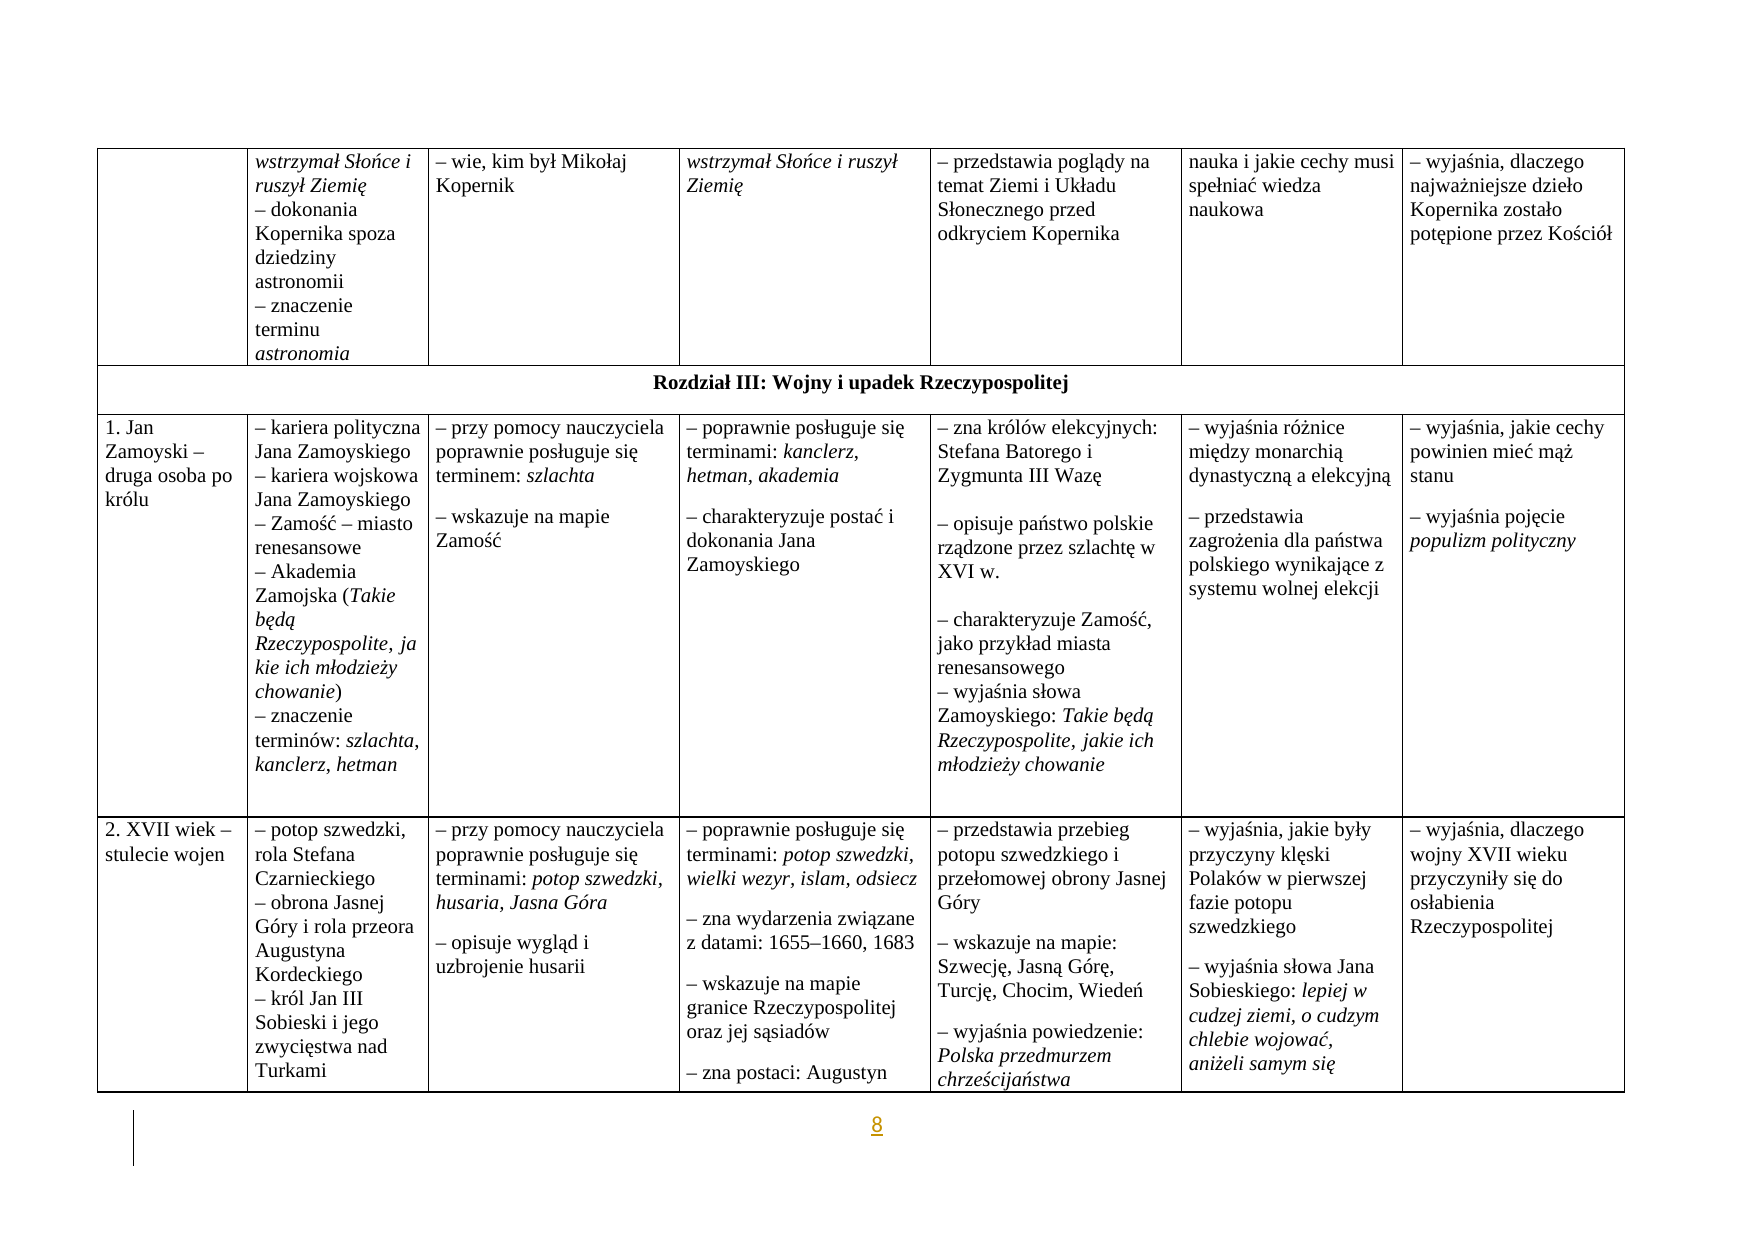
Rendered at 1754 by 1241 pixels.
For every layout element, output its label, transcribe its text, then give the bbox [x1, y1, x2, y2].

table_cell – wyjaśnia, jakie cechy powinien mieć mąż stanu – wyjaśnia pojęcie populizm polityczny [1403, 415, 1624, 816]
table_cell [1403, 818, 1624, 1091]
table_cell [1403, 149, 1624, 365]
table_cell – kariera polityczna Jana Zamoyskiego – kariera wojskowa Jana Zamoyskiego – Zamość – miasto renesansowe – Akademia Zamojska (Takie będą Rzeczypospolite, jakie ich młodzieży chowanie) – znaczenie terminów: szlachta, kanclerz, hetman [248, 415, 428, 816]
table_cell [429, 149, 679, 365]
table_cell – zna królów elekcyjnych: Stefana Batorego i Zygmunta III Wazę – opisuje państwo polskie rządzone przez szlachtę w XVI w. – charakteryzuje Zamość, jako przykład miasta renesansowego – wyjaśnia słowa Zamoyskiego: Takie będą Rzeczypospolite, jakie ich młodzieży chowanie [931, 415, 1181, 816]
table_cell – poprawnie posługuje się terminami: kanclerz, hetman, akademia – charakteryzuje postać i dokonania Jana Zamoyskiego [680, 415, 930, 816]
table_cell Rozdział III: Wojny i upadek Rzeczypospolitej [98, 366, 1624, 414]
table_cell 1. Jan Zamoyski – druga osoba po królu [98, 415, 247, 816]
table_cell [429, 818, 679, 1091]
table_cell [248, 818, 428, 1091]
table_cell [931, 149, 1181, 365]
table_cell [931, 818, 1181, 1091]
table_cell – przy pomocy nauczyciela poprawnie posługuje się terminem: szlachta – wskazuje na mapie Zamość [429, 415, 679, 816]
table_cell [98, 149, 247, 365]
table_cell – wyjaśnia różnice między monarchią dynastyczną a elekcyjną – przedstawia zagrożenia dla państwa polskiego wynikające z systemu wolnej elekcji [1182, 415, 1402, 816]
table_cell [680, 149, 930, 365]
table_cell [1182, 149, 1402, 365]
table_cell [680, 818, 930, 1091]
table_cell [248, 149, 428, 365]
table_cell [98, 818, 247, 1091]
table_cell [1182, 818, 1402, 1091]
